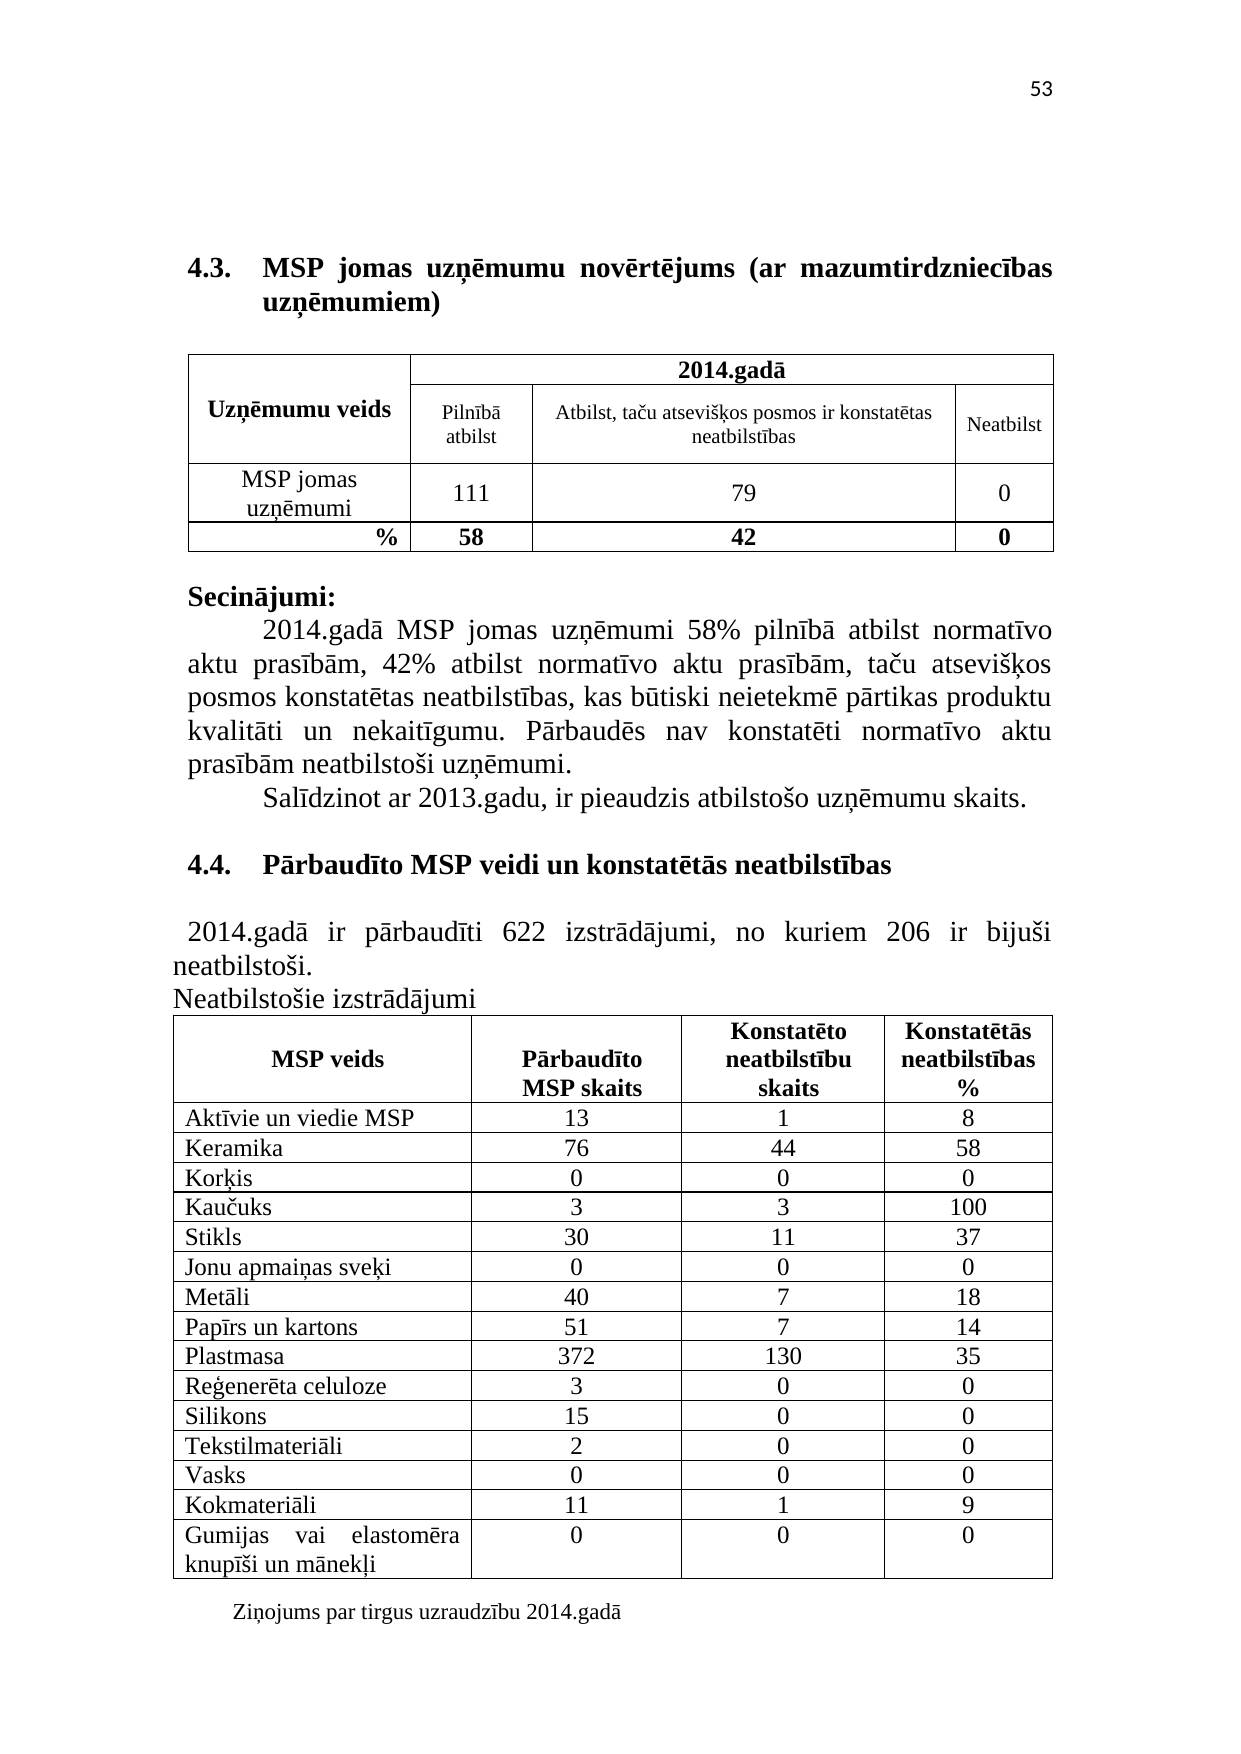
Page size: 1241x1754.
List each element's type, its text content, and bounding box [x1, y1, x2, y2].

table_cell MSP jomas uzņēmumi [189, 464, 410, 521]
table_header MSP veids [174, 1016, 471, 1102]
table_cell Gumijas vai elastomēra knupīši un mānekļi [174, 1520, 471, 1578]
table_cell 3 [472, 1371, 681, 1400]
table_cell 0 [885, 1371, 1052, 1400]
list Pārbaudīto MSP veidi un konstatētās neatbilstības [187, 847, 1053, 881]
table_header 2014.gadā [411, 355, 1053, 383]
table_cell Keramika [174, 1133, 471, 1162]
text 2014.gadā ir pārbaudīti 622 izstrādājumi, no kuriem 206 ir bijuši neatbilstoši. [173, 914, 1053, 981]
table_cell 0 [682, 1431, 884, 1459]
table_cell 18 [885, 1282, 1052, 1311]
text 2014.gadā MSP jomas uzņēmumi 58% pilnībā atbilst normatīvo aktu prasībām, 42% atbilst normatīvo aktu prasībām, taču atsevišķos posmos konstatētas neatbilstības, kas būtiski neietekmē pārtikas produktu kvalitāti un nekaitīgumu. Pārbaudēs nav konstatēti normatīvo aktu prasībām neatbilstoši uzņēmumi. [187, 612, 1053, 780]
table_cell 0 [956, 464, 1053, 521]
table_cell 58 [411, 523, 532, 551]
table_header Pārbaudīto MSP skaits [472, 1016, 681, 1102]
list MSP jomas uzņēmumu novērtējums (ar mazumtirdzniecības uzņēmumiem) [187, 251, 1053, 318]
table_cell 0 [472, 1252, 681, 1281]
table_cell 11 [682, 1222, 884, 1251]
table_cell 0 [885, 1431, 1052, 1459]
table_cell 11 [472, 1490, 681, 1519]
table_cell 100 [885, 1193, 1052, 1221]
table_cell 0 [885, 1252, 1052, 1281]
table_cell 7 [682, 1312, 884, 1340]
table_cell 9 [885, 1490, 1052, 1519]
table_cell 2 [472, 1431, 681, 1459]
table_cell 40 [472, 1282, 681, 1311]
table_cell Jonu apmaiņas sveķi [174, 1252, 471, 1281]
table_cell 0 [682, 1371, 884, 1400]
table_cell Tekstilmateriāli [174, 1431, 471, 1459]
table_cell 79 [533, 464, 955, 521]
table_cell 3 [472, 1193, 681, 1221]
table_cell 0 [682, 1163, 884, 1191]
table_cell 14 [885, 1312, 1052, 1340]
table_cell 15 [472, 1401, 681, 1430]
table_cell Neatbilst [956, 385, 1053, 463]
table_cell 3 [682, 1193, 884, 1221]
table_cell 111 [411, 464, 532, 521]
table_cell 0 [956, 523, 1053, 551]
table_cell Kaučuks [174, 1193, 471, 1221]
table_cell 1 [682, 1103, 884, 1132]
table_header Konstatēto neatbilstību skaits [682, 1016, 884, 1102]
table_cell 0 [472, 1461, 681, 1489]
table_cell 0 [885, 1163, 1052, 1191]
table_cell Aktīvie un viedie MSP [174, 1103, 471, 1132]
table_cell Plastmasa [174, 1341, 471, 1370]
table_cell 44 [682, 1133, 884, 1162]
table_cell 76 [472, 1133, 681, 1162]
table_cell 8 [885, 1103, 1052, 1132]
table_cell % [189, 523, 410, 551]
table_cell 1 [682, 1490, 884, 1519]
table_cell 0 [885, 1461, 1052, 1489]
table_cell 130 [682, 1341, 884, 1370]
table_cell Reģenerēta celuloze [174, 1371, 471, 1400]
table_cell 0 [682, 1401, 884, 1430]
table_header Konstatētās neatbilstības % [885, 1016, 1052, 1102]
table_cell 0 [472, 1163, 681, 1191]
table_cell Atbilst, taču atsevišķos posmos ir konstatētas neatbilstības [533, 385, 955, 463]
text Secinājumi: [187, 579, 1053, 612]
table_cell 58 [885, 1133, 1052, 1162]
table_cell 0 [885, 1401, 1052, 1430]
table_cell Papīrs un kartons [174, 1312, 471, 1340]
text Neatbilstošie izstrādājumi [173, 981, 1053, 1015]
table_cell 0 [885, 1520, 1052, 1578]
table_cell 372 [472, 1341, 681, 1370]
table_cell Pilnībā atbilst [411, 385, 532, 463]
table_cell Vasks [174, 1461, 471, 1489]
table_cell Stikls [174, 1222, 471, 1251]
table_cell 7 [682, 1282, 884, 1311]
table_cell 35 [885, 1341, 1052, 1370]
table_cell 37 [885, 1222, 1052, 1251]
table_cell Korķis [174, 1163, 471, 1191]
table_cell 0 [682, 1520, 884, 1578]
table_cell Metāli [174, 1282, 471, 1311]
table_cell 42 [533, 523, 955, 551]
table_cell 30 [472, 1222, 681, 1251]
table_cell 0 [682, 1461, 884, 1489]
table_header Uzņēmumu veids [189, 355, 410, 463]
table_cell 51 [472, 1312, 681, 1340]
table_cell Kokmateriāli [174, 1490, 471, 1519]
table_cell Silikons [174, 1401, 471, 1430]
table_cell 13 [472, 1103, 681, 1132]
table_cell 0 [682, 1252, 884, 1281]
text Salīdzinot ar 2013.gadu, ir pieaudzis atbilstošo uzņēmumu skaits. [187, 780, 1053, 813]
table_cell 0 [472, 1520, 681, 1578]
